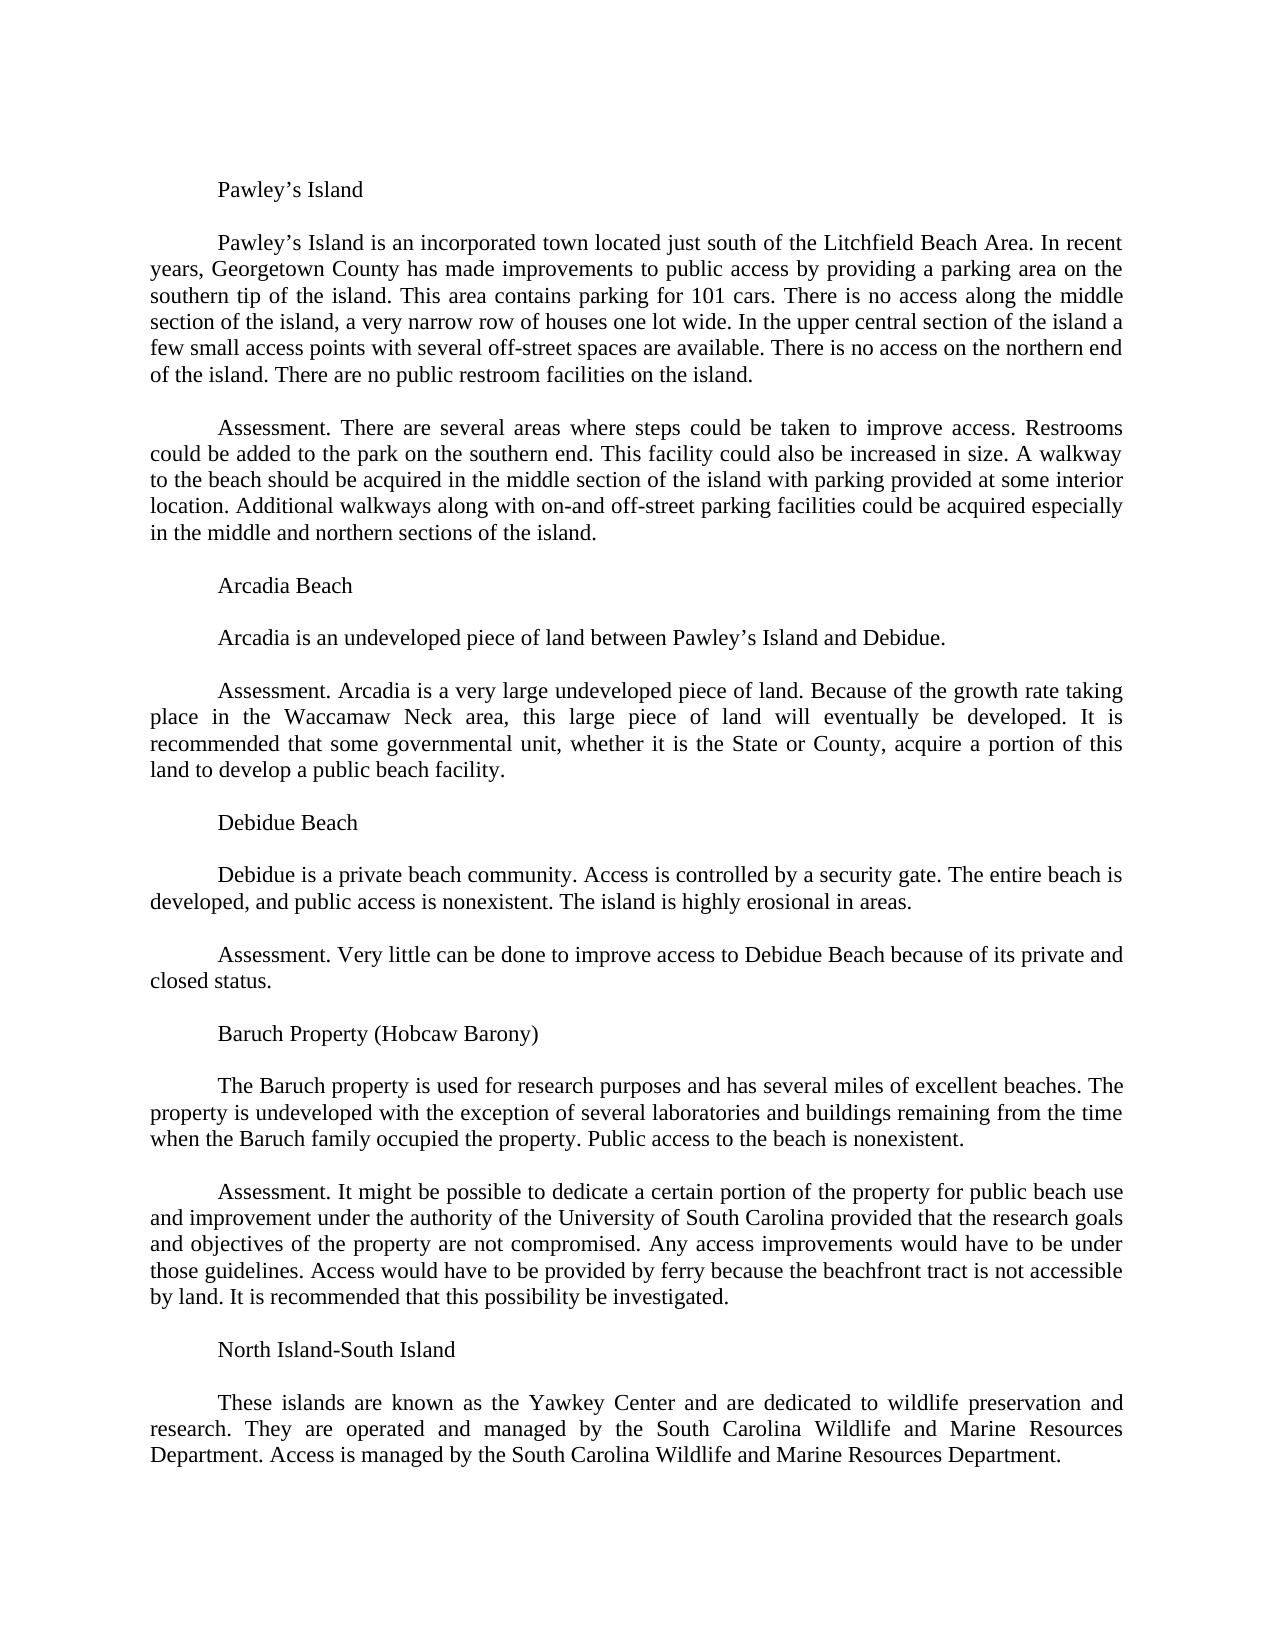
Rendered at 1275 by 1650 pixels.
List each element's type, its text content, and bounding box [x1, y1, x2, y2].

text Arcadia is an undeveloped piece of land between Pawley’s Island and Debidue. [150, 624, 1125, 651]
text Pawley’s Island is an incorporated town located just south of the Litchfield Beach Area. In recent years, Georgetown County has made improvements to public access by providing a parking area on the southern tip of the island. This area contains parking for 101 cars. There is no access along the middle section of the island, a very narrow row of houses one lot wide. In the upper central section of the island a few small access points with several off-street spaces are available. There is no access on the northern end of the island. There are no public restroom facilities on the island. [150, 229, 1125, 387]
text Arcadia Beach [150, 572, 1125, 598]
text Assessment. There are several areas where steps could be taken to improve access. Restrooms could be added to the park on the southern end. This facility could also be increased in size. A walkway to the beach should be acquired in the middle section of the island with parking provided at some interior location. Additional walkways along with on-and off-street parking facilities could be acquired especially in the middle and northern sections of the island. [150, 413, 1125, 545]
text Assessment. It might be possible to dedicate a certain portion of the property for public beach use and improvement under the authority of the University of South Carolina provided that the research goals and objectives of the property are not compromised. Any access improvements would have to be under those guidelines. Access would have to be provided by ferry because the beachfront tract is not accessible by land. It is recommended that this possibility be investigated. [150, 1178, 1125, 1309]
text Pawley’s Island [150, 176, 1125, 203]
text Assessment. Very little can be done to improve access to Debidue Beach because of its private and closed status. [150, 941, 1125, 993]
text Debidue Beach [150, 809, 1125, 835]
text Baruch Property (Hobcaw Barony) [150, 1020, 1125, 1046]
text Debidue is a private beach community. Access is controlled by a security gate. The entire beach is developed, and public access is nonexistent. The island is highly erosional in areas. [150, 862, 1125, 914]
text Assessment. Arcadia is a very large undeveloped piece of land. Because of the growth rate taking place in the Waccamaw Neck area, this large piece of land will eventually be developed. It is recommended that some governmental unit, whether it is the State or County, acquire a portion of this land to develop a public beach facility. [150, 677, 1125, 782]
text The Baruch property is used for research purposes and has several miles of excellent beaches. The property is undeveloped with the exception of several laboratories and buildings remaining from the time when the Baruch family occupied the property. Public access to the beach is nonexistent. [150, 1072, 1125, 1151]
text These islands are known as the Yawkey Center and are dedicated to wildlife preservation and research. They are operated and managed by the South Carolina Wildlife and Marine Resources Department. Access is managed by the South Carolina Wildlife and Marine Resources Department. [150, 1389, 1125, 1468]
text North Island-South Island [150, 1336, 1125, 1362]
